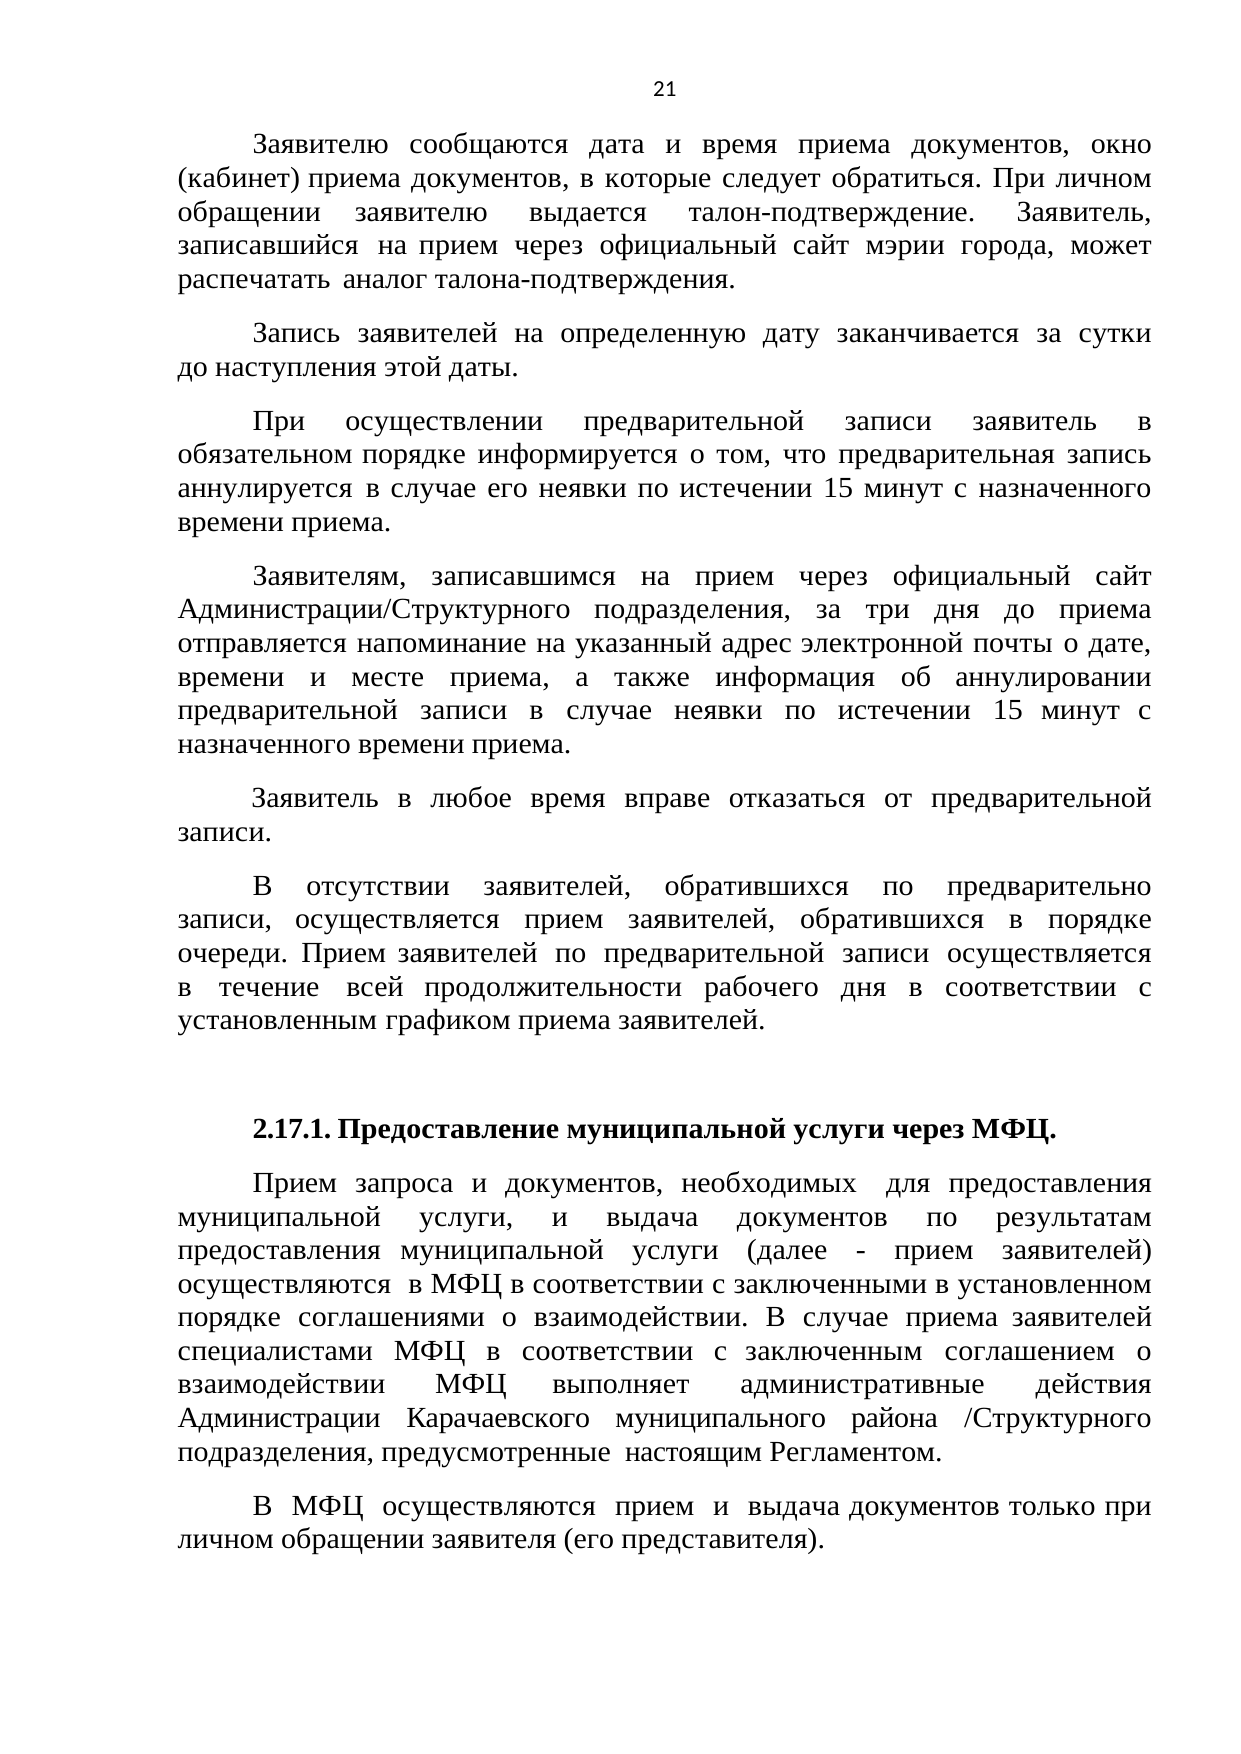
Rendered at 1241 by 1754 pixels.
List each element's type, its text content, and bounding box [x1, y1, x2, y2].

text При осуществлении предварительной записи заявитель в обязательном порядке информируется о том, что предварительная запись аннулируется в случае его неявки по истечении 15 минут с назначенного времени приема. [177, 403, 1152, 537]
text 2.17.1. Предоставление муниципальной услуги через МФЦ. [177, 1111, 1152, 1144]
text Заявителям, записавшимся на прием через официальный сайт Администрации/Структурного подразделения, за три дня до приема отправляется напоминание на указанный адрес электронной почты о дате, времени и месте приема, а также информация об аннулировании предварительной записи в случае неявки по истечении 15 минут с назначенного времени приема. [177, 558, 1152, 759]
text Заявитель в любое время вправе отказаться от предварительной записи. [177, 780, 1152, 847]
text В отсутствии заявителей, обратившихся по предварительно записи, осуществляется прием заявителей, обратившихся в порядке очереди. Прием заявителей по предварительной записи осуществляется в течение всей продолжительности рабочего дня в соответствии с установленным графиком приема заявителей. [177, 868, 1152, 1036]
text Прием запроса и документов, необходимых для предоставления муниципальной услуги, и выдача документов по результатам предоставления муниципальной услуги (далее - прием заявителей) осуществляются в МФЦ в соответствии с заключенными в установленном порядке соглашениями о взаимодействии. В случае приема заявителей специалистами МФЦ в соответствии с заключенным соглашением о взаимодействии МФЦ выполняет административные действия Администрации Карачаевского муниципального района /Структурного подразделения, предусмотренные настоящим Регламентом. [177, 1165, 1152, 1467]
text Заявителю сообщаются дата и время приема документов, окно (кабинет) приема документов, в которые следует обратиться. При личном обращении заявителю выдается талон-подтверждение. Заявитель, записавшийся на прием через официальный сайт мэрии города, может распечатать аналог талона-подтверждения. [177, 127, 1152, 294]
text В МФЦ осуществляются прием и выдача документов только при личном обращении заявителя (его представителя). [177, 1488, 1152, 1555]
text Запись заявителей на определенную дату заканчивается за сутки до наступления этой даты. [177, 315, 1152, 382]
